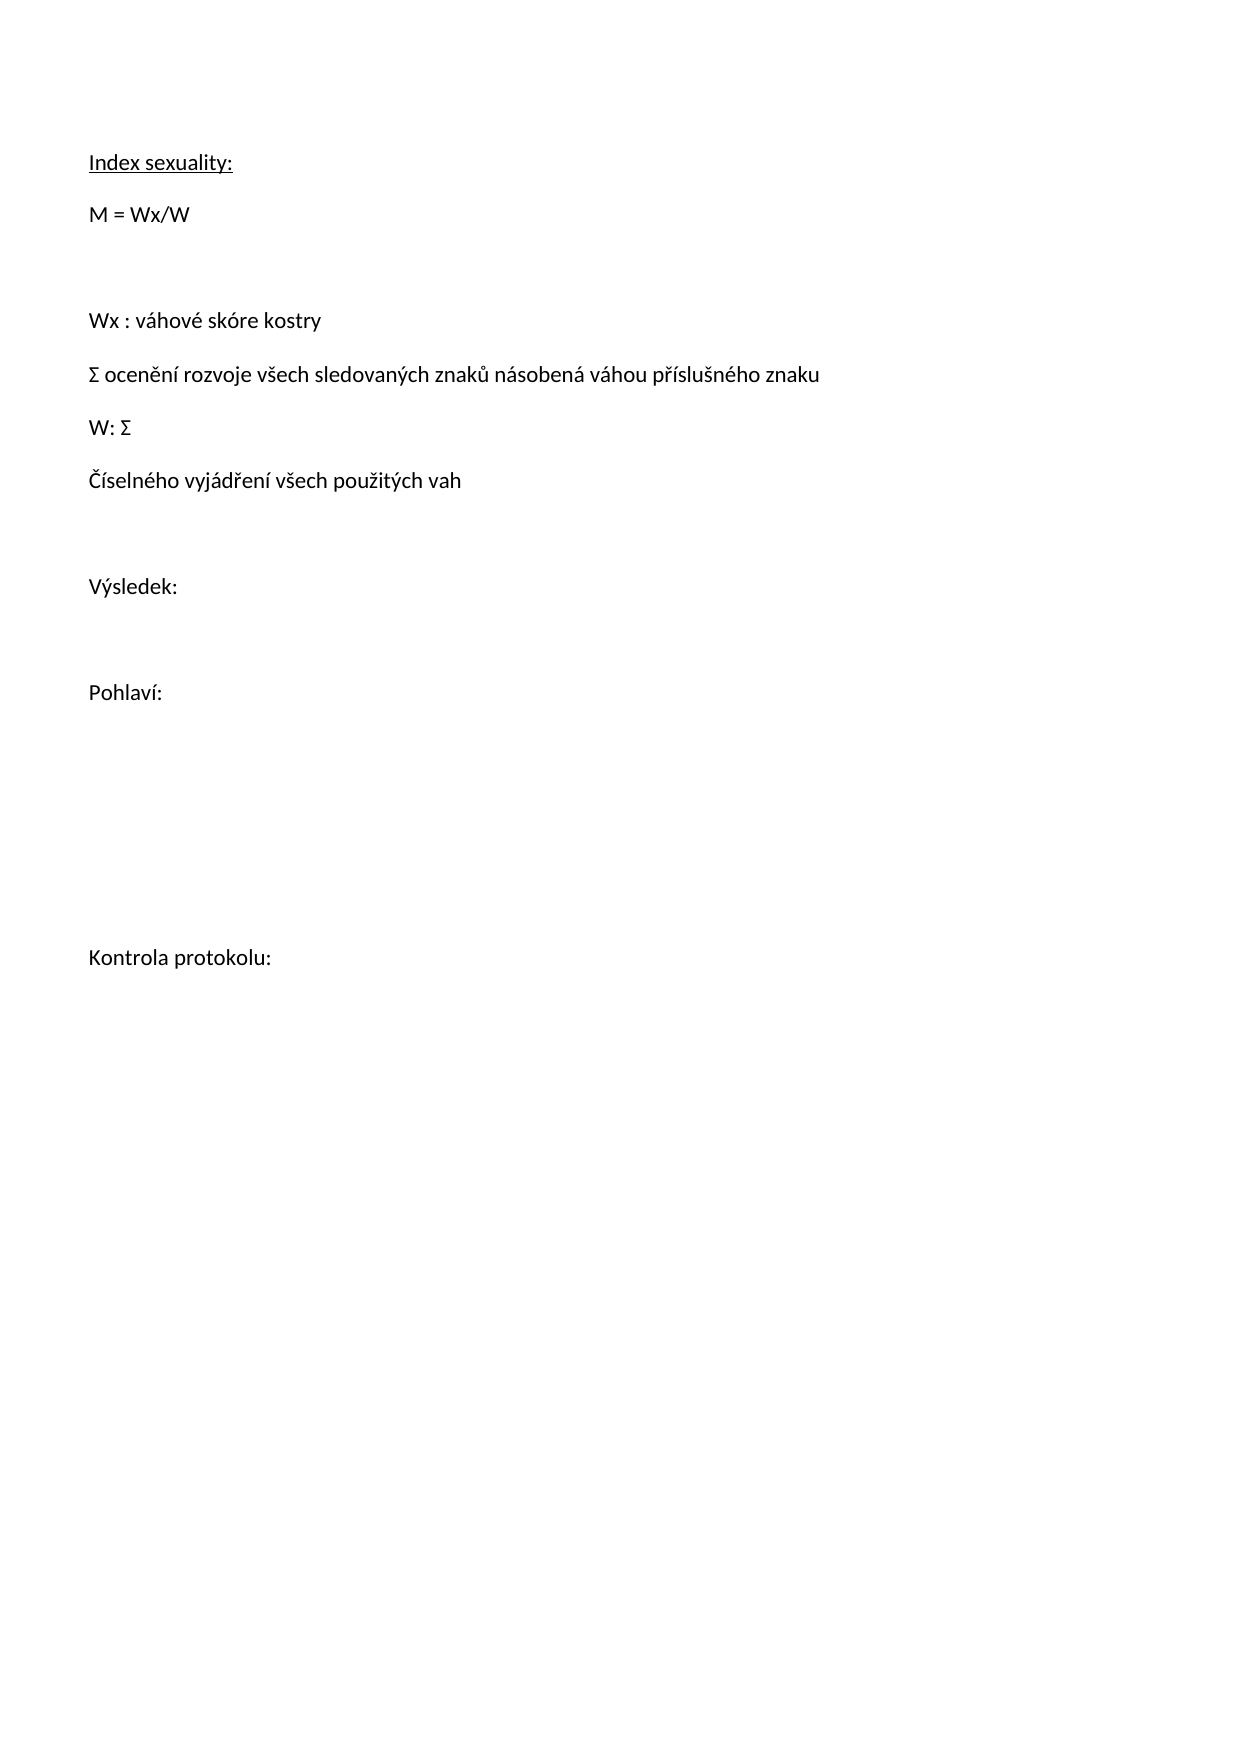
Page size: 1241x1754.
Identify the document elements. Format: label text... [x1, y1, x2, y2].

text W: Σ [89, 413, 1166, 441]
text M = Wx/W [89, 201, 1166, 229]
text Wx : váhové skóre kostry [89, 307, 1166, 335]
text Index sexuality: [89, 148, 1166, 176]
text Číselného vyjádření všech použitých vah [89, 466, 1166, 494]
text Výsledek: [89, 572, 1166, 600]
text Σ ocenění rozvoje všech sledovaných znaků násobená váhou příslušného znaku [89, 360, 1166, 388]
text Pohlaví: [89, 678, 1166, 706]
text Kontrola protokolu: [89, 943, 1166, 971]
